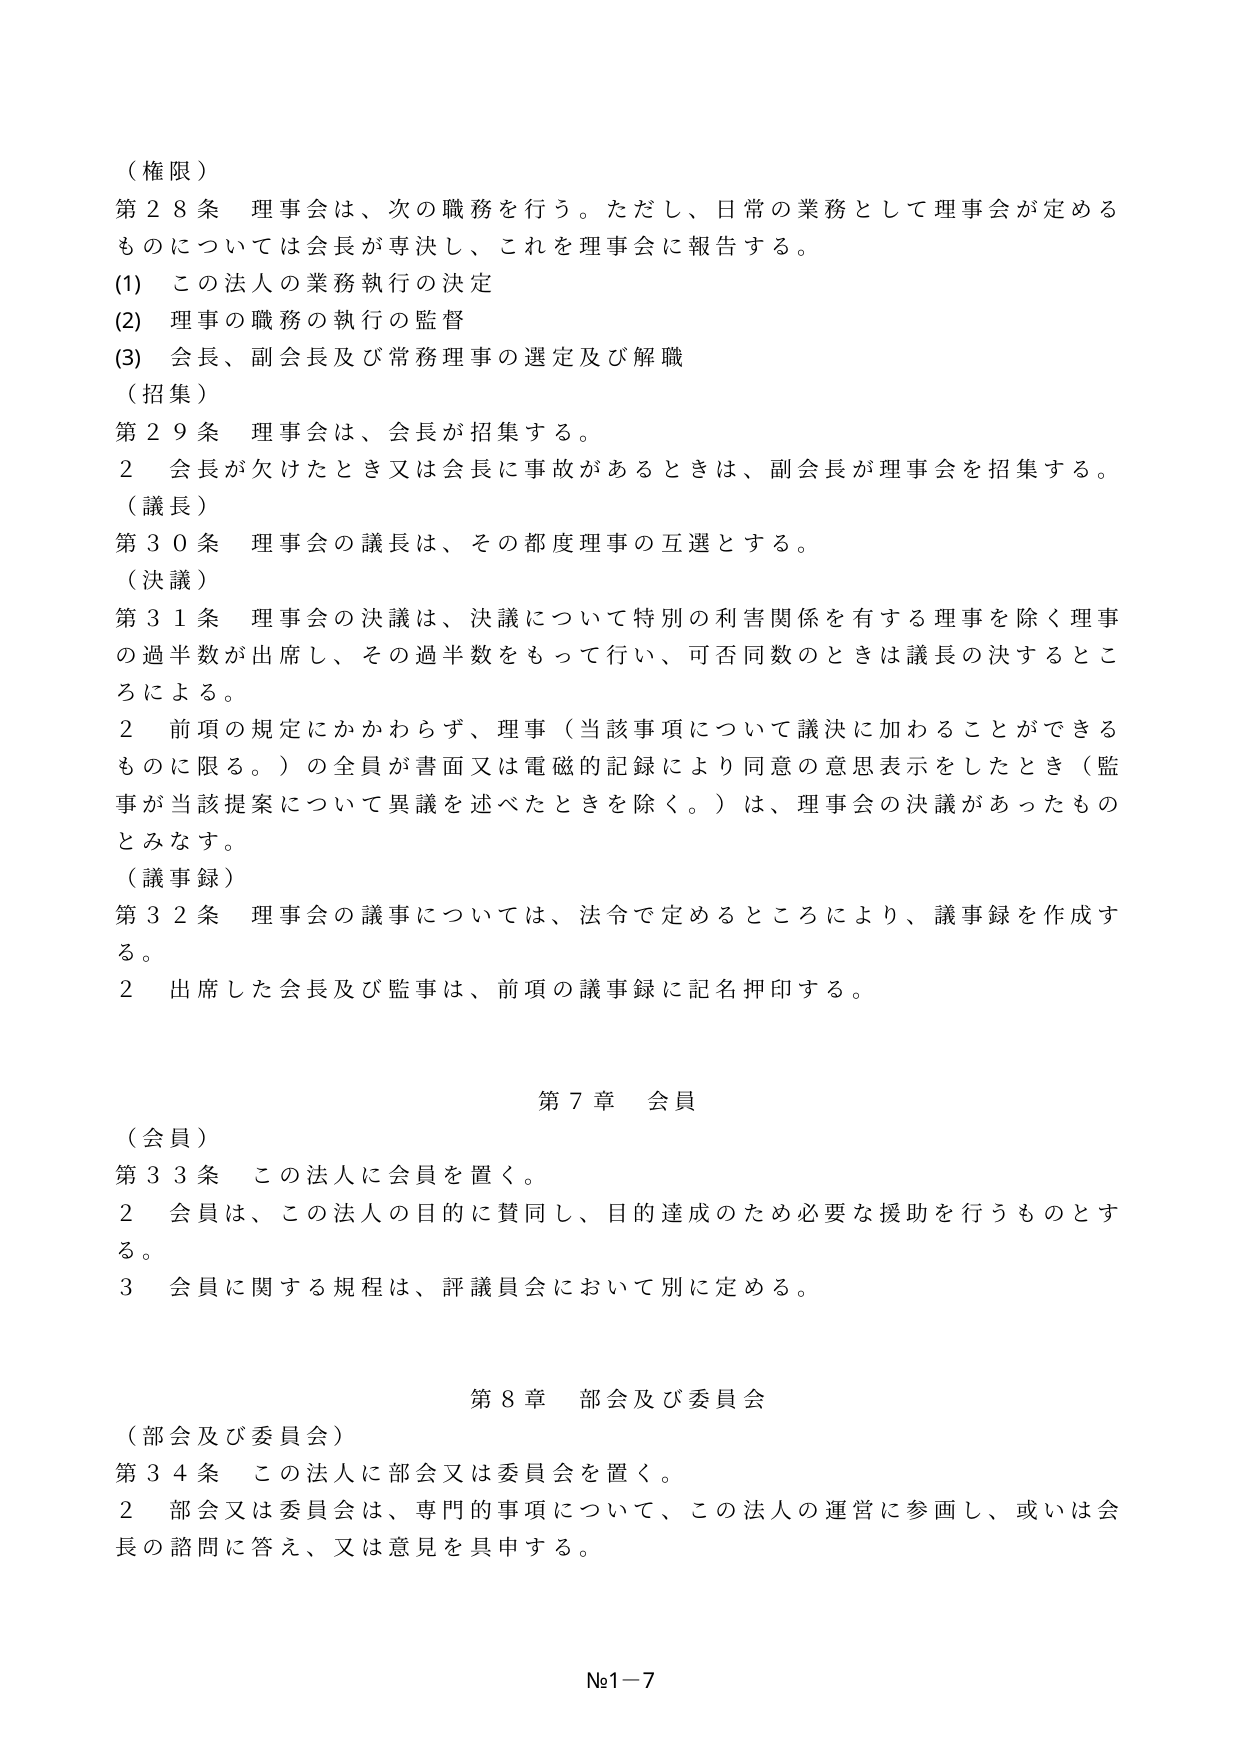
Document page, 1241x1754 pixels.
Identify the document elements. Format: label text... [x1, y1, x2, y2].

text 第３２条 理事会の議事については、法令で定めるところにより、議事録を作成する。 [115, 896, 1125, 970]
text （議長） [115, 486, 1125, 524]
text ３ 会員に関する規程は、評議員会において別に定める。 [115, 1267, 1125, 1304]
text ２ 出席した会長及び監事は、前項の議事録に記名押印する。 [115, 970, 1125, 1007]
text 第２９条 理事会は、会長が招集する。 [115, 412, 1125, 449]
text (1) この法人の業務執行の決定 [115, 263, 1125, 301]
text （決議） [115, 561, 1125, 598]
text (2) 理事の職務の執行の監督 [115, 301, 1125, 338]
text ２ 会員は、この法人の目的に賛同し、目的達成のため必要な援助を行うものとする。 [115, 1193, 1125, 1267]
text （会員） [115, 1119, 1125, 1156]
text ２ 前項の規定にかかわらず、理事（当該事項について議決に加わることができるものに限る。）の全員が書面又は電磁的記録により同意の意思表示をしたとき（監事が当該提案について異議を述べたときを除く。）は、理事会の決議があったものとみなす。 [115, 709, 1125, 858]
text (3) 会長、副会長及び常務理事の選定及び解職 [115, 338, 1125, 375]
text 第３０条 理事会の議長は、その都度理事の互選とする。 [115, 524, 1125, 561]
text （権限） [115, 152, 1125, 189]
text （議事録） [115, 858, 1125, 896]
text 第２８条 理事会は、次の職務を行う。ただし、日常の業務として理事会が定めるものについては会長が専決し、これを理事会に報告する。 [115, 189, 1125, 263]
text ２ 会長が欠けたとき又は会長に事故があるときは、副会長が理事会を招集する。 [115, 449, 1125, 486]
text 第８章 部会及び委員会 [115, 1379, 1125, 1416]
text 第７章 会員 [115, 1081, 1125, 1119]
text 第３３条 この法人に会員を置く。 [115, 1156, 1125, 1193]
text ２ 部会又は委員会は、専門的事項について、この法人の運営に参画し、或いは会長の諮問に答え、又は意見を具申する。 [115, 1491, 1125, 1565]
text 第３４条 この法人に部会又は委員会を置く。 [115, 1453, 1125, 1491]
text 第３１条 理事会の決議は、決議について特別の利害関係を有する理事を除く理事の過半数が出席し、その過半数をもって行い、可否同数のときは議長の決するところによる。 [115, 598, 1125, 709]
text （招集） [115, 375, 1125, 412]
text （部会及び委員会） [115, 1416, 1125, 1453]
